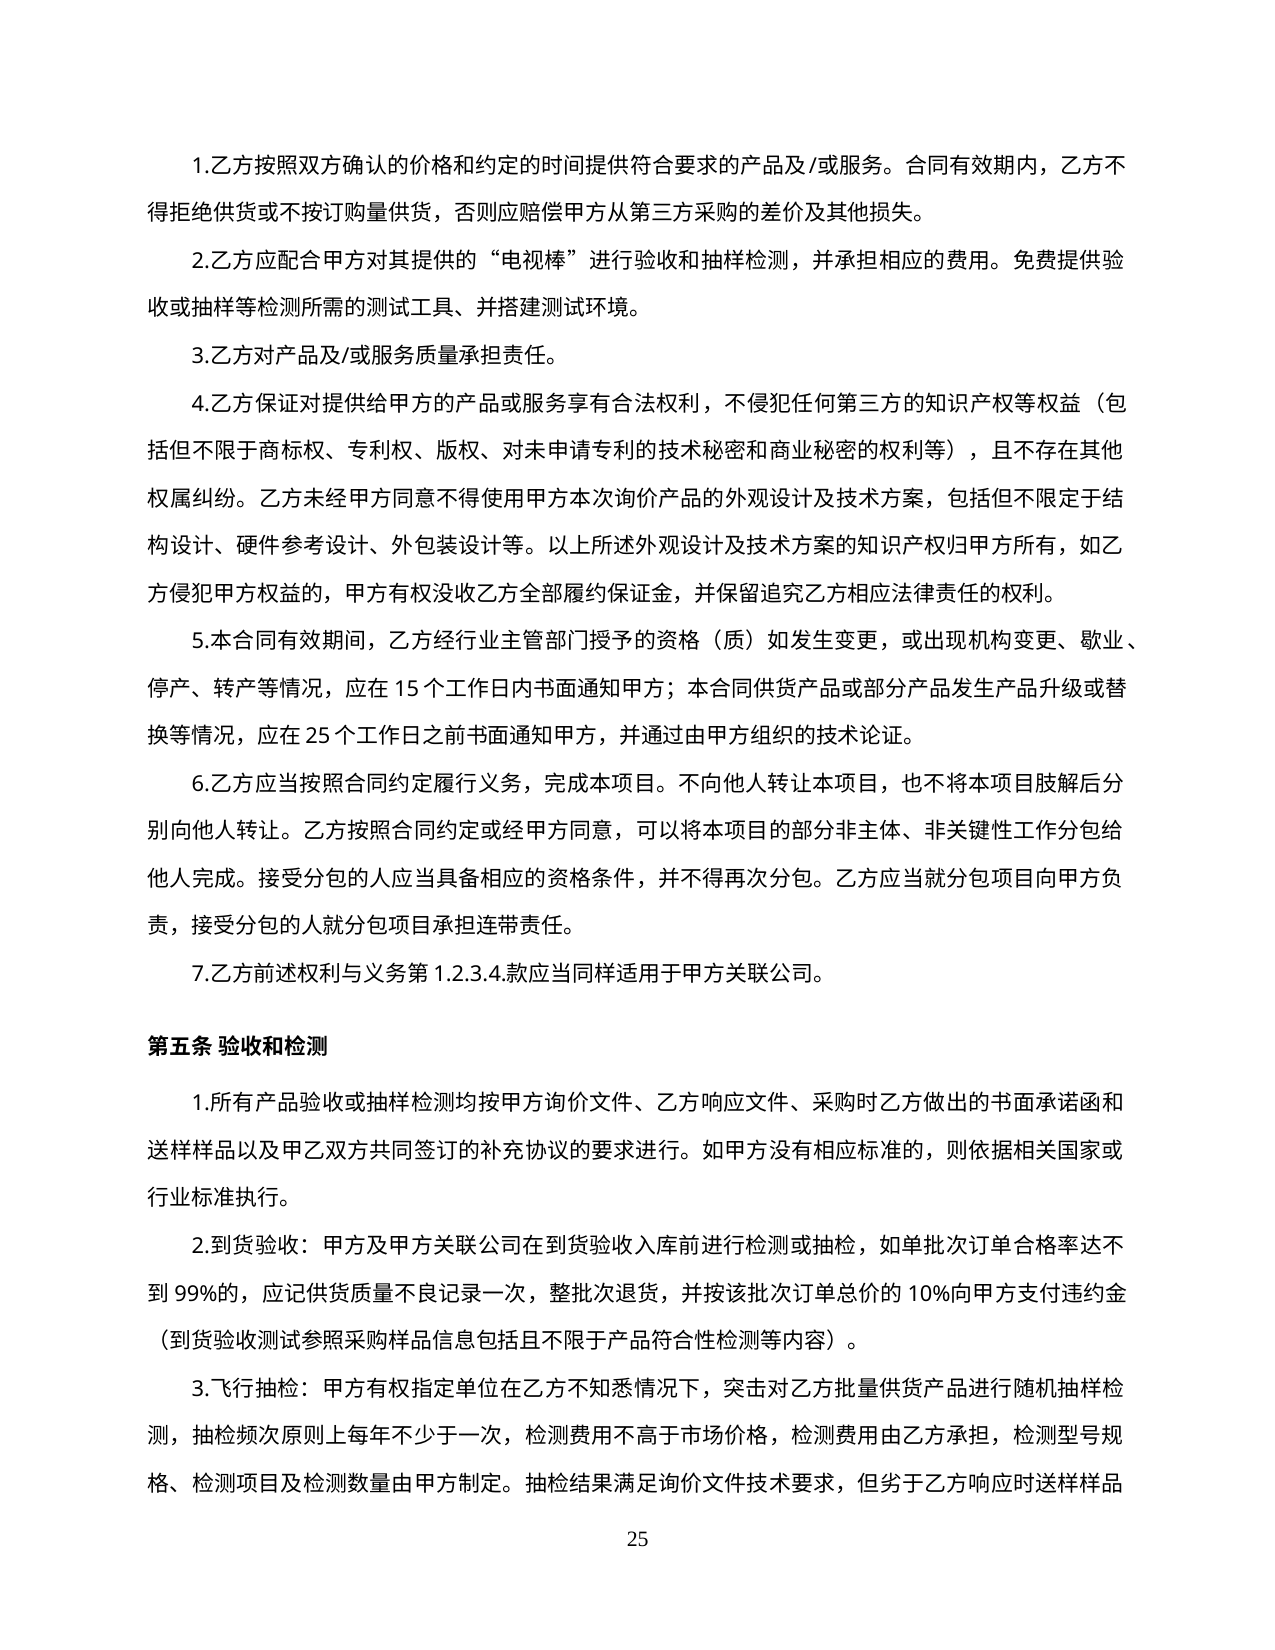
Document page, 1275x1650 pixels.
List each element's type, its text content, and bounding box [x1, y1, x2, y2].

text 1.所有产品验收或抽样检测均按甲方询价文件、乙方响应文件、采购时乙方做出的书面承诺函和送样样品以及甲乙双方共同签订的补充协议的要求进行。如甲方没有相应标准的，则依据相关国家或行业标准执行。 [148, 1085, 1127, 1212]
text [148, 1371, 1127, 1497]
text 2.乙方应配合甲方对其提供的“电视棒”进行验收和抽样检测，并承担相应的费用。免费提供验收或抽样等检测所需的测试工具、并搭建测试环境。 [148, 243, 1127, 322]
text 7.乙方前述权利与义务第1.2.3.4.款应当同样适用于甲方关联公司。 [148, 956, 1127, 988]
text 5.本合同有效期间，乙方经行业主管部门授予的资格（质）如发生变更，或出现机构变更、歇业、停产、转产等情况，应在15个工作日内书面通知甲方；本合同供货产品或部分产品发生产品升级或替换等情况，应在25个工作日之前书面通知甲方，并通过由甲方组织的技术论证。 [148, 623, 1127, 750]
text 2.到货验收：甲方及甲方关联公司在到货验收入库前进行检测或抽检，如单批次订单合格率达不到99%的，应记供货质量不良记录一次，整批次退货，并按该批次订单总价的10%向甲方支付违约金（到货验收测试参照采购样品信息包括且不限于产品符合性检测等内容）。 [148, 1228, 1127, 1355]
text 4.乙方保证对提供给甲方的产品或服务享有合法权利，不侵犯任何第三方的知识产权等权益（包括但不限于商标权、专利权、版权、对未申请专利的技术秘密和商业秘密的权利等），且不存在其他权属纠纷。乙方未经甲方同意不得使用甲方本次询价产品的外观设计及技术方案，包括但不限定于结构设计、硬件参考设计、外包装设计等。以上所述外观设计及技术方案的知识产权归甲方所有，如乙方侵犯甲方权益的，甲方有权没收乙方全部履约保证金，并保留追究乙方相应法律责任的权利。 [148, 386, 1127, 607]
text 1.乙方按照双方确认的价格和约定的时间提供符合要求的产品及/或服务。合同有效期内，乙方不得拒绝供货或不按订购量供货，否则应赔偿甲方从第三方采购的差价及其他损失。 [148, 148, 1127, 227]
text 3.乙方对产品及/或服务质量承担责任。 [148, 338, 1127, 370]
text 第五条 验收和检测 [148, 1029, 1127, 1060]
text 6.乙方应当按照合同约定履行义务，完成本项目。不向他人转让本项目，也不将本项目肢解后分别向他人转让。乙方按照合同约定或经甲方同意，可以将本项目的部分非主体、非关键性工作分包给他人完成。接受分包的人应当具备相应的资格条件，并不得再次分包。乙方应当就分包项目向甲方负责，接受分包的人就分包项目承担连带责任。 [148, 766, 1127, 940]
